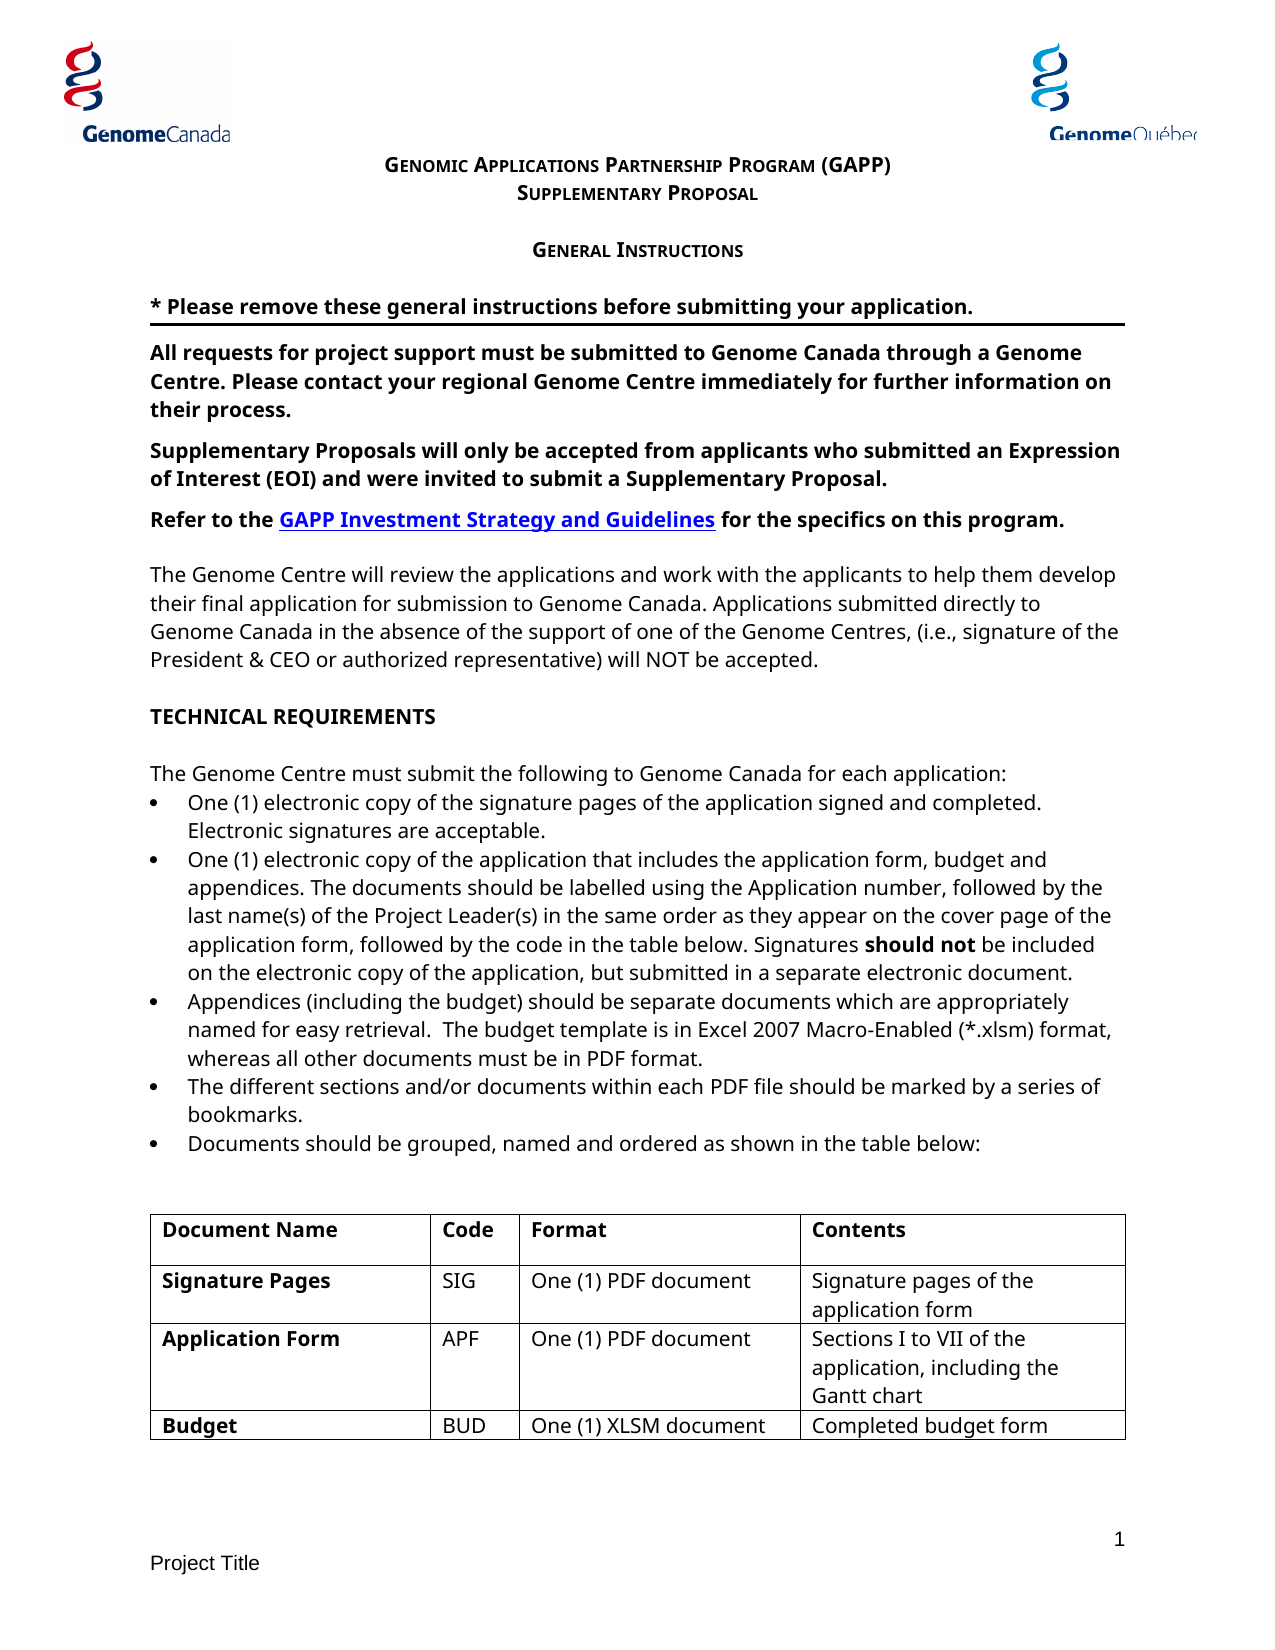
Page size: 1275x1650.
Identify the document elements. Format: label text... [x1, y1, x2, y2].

table_header Document Name [151, 1215, 430, 1265]
text The Genome Centre must submit the following to Genome Canada for each application: [150, 759, 1125, 788]
list Documents should be grouped, named and ordered as shown in the table below: [150, 1129, 1125, 1157]
table_cell Budget [151, 1411, 430, 1439]
list One (1) electronic copy of the signature pages of the application signed and completed. Electronic signatures are acceptable. [150, 788, 1125, 845]
table_cell One (1) PDF document [520, 1266, 800, 1323]
table_header Format [520, 1215, 800, 1265]
table_header Contents [801, 1215, 1125, 1265]
table_cell SIG [431, 1266, 519, 1323]
text Genomic Applications Partnership Program (GAPP) [150, 150, 1125, 178]
table_cell One (1) XLSM document [520, 1411, 800, 1439]
table_header Code [431, 1215, 519, 1265]
table_cell One (1) PDF document [520, 1324, 800, 1410]
text Supplementary Proposals will only be accepted from applicants who submitted an Expression of Interest (EOI) and were invited to submit a Supplementary Proposal. [150, 436, 1125, 493]
table_cell Signature Pages [151, 1266, 430, 1323]
text * Please remove these general instructions before submitting your application. [150, 292, 1125, 323]
text Refer to the GAPP Investment Strategy and Guidelines for the specifics on this program. [150, 506, 1125, 534]
text Supplementary Proposal [150, 178, 1125, 207]
list Appendices (including the budget) should be separate documents which are appropriately named for easy retrieval. The budget template is in Excel 2007 Macro-Enabled (*.xlsm) format, whereas all other documents must be in PDF format. [150, 987, 1125, 1072]
list One (1) electronic copy of the application that includes the application form, budget and appendices. The documents should be labelled using the Application number, followed by the last name(s) of the Project Leader(s) in the same order as they appear on the cover page of the application form, followed by the code in the table below. Signatures should not be included on the electronic copy of the application, but submitted in a separate electronic document. [150, 845, 1125, 987]
picture [64, 41, 230, 142]
table_cell APF [431, 1324, 519, 1410]
table_cell Completed budget form [801, 1411, 1125, 1439]
text TECHNICAL REQUIREMENTS [150, 702, 1125, 731]
table_cell Signature pages of the application form [801, 1266, 1125, 1323]
picture [1031, 43, 1197, 140]
text General Instructions [150, 235, 1125, 264]
table_cell Application Form [151, 1324, 430, 1410]
table_cell Sections I to VII of the application, including the Gantt chart [801, 1324, 1125, 1410]
text All requests for project support must be submitted to Genome Canada through a Genome Centre. Please contact your regional Genome Centre immediately for further information on their process. [150, 338, 1125, 424]
text The Genome Centre will review the applications and work with the applicants to help them develop their final application for submission to Genome Canada. Applications submitted directly to Genome Canada in the absence of the support of one of the Genome Centres, (i.e., signature of the President & CEO or authorized representative) will NOT be accepted. [150, 560, 1125, 674]
table_cell BUD [431, 1411, 519, 1439]
list The different sections and/or documents within each PDF file should be marked by a series of bookmarks. [150, 1072, 1125, 1129]
